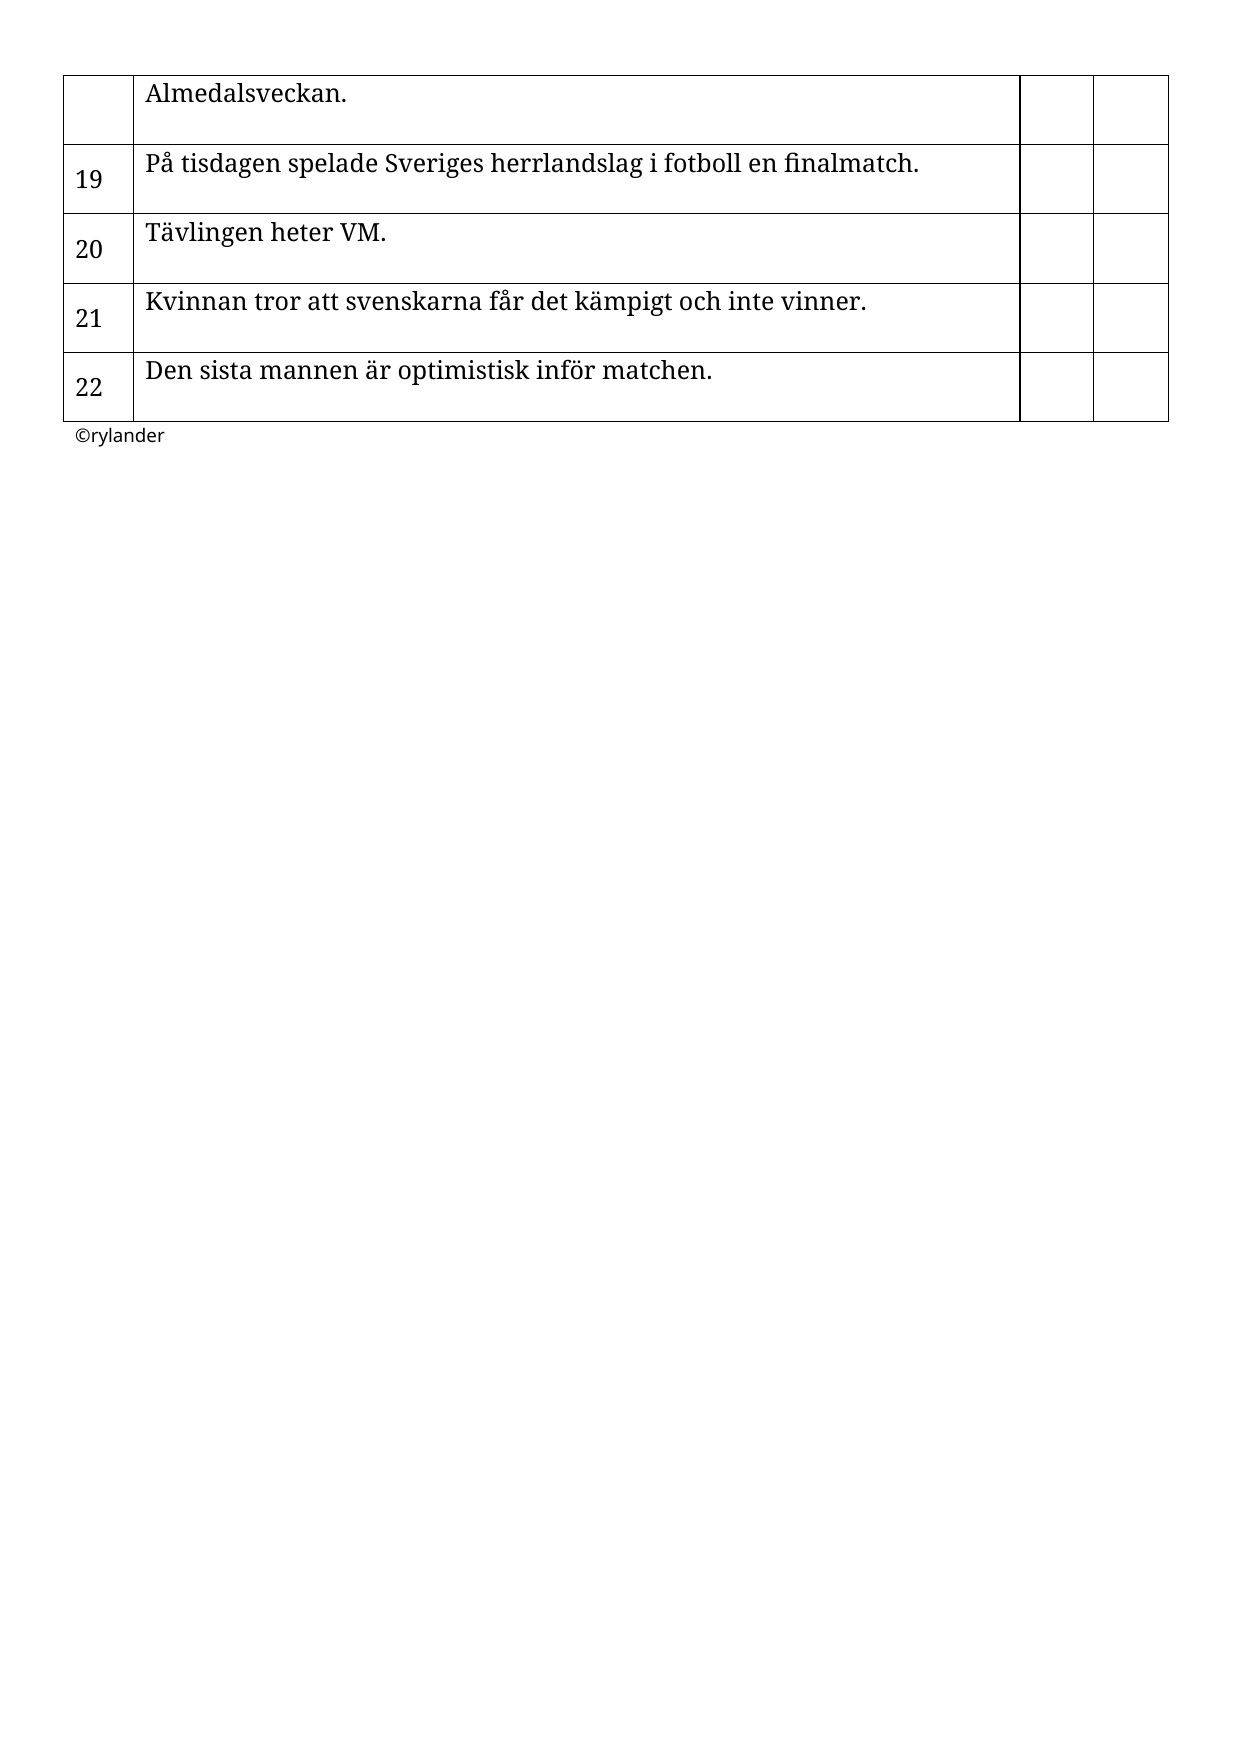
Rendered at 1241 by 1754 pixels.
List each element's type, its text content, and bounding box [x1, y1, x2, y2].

table_cell [1021, 284, 1093, 352]
table_cell [1021, 145, 1093, 213]
table_cell Tävlingen heter VM. [134, 214, 1019, 282]
table_cell 22 [64, 353, 133, 421]
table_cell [134, 76, 1019, 144]
table_cell 20 [64, 214, 133, 282]
table_cell 18 [64, 76, 133, 144]
table_cell [1094, 214, 1168, 282]
table_cell [1094, 284, 1168, 352]
table_cell [1021, 353, 1093, 421]
table_cell 19 [64, 145, 133, 213]
table_cell 21 [64, 284, 133, 352]
table_cell På tisdagen spelade Sveriges herrlandslag i fotboll en finalmatch. [134, 145, 1019, 213]
table_cell Kvinnan tror att svenskarna får det kämpigt och inte vinner. [134, 284, 1019, 352]
table_cell [1021, 76, 1093, 144]
table_cell Den sista mannen är optimistisk inför matchen. [134, 353, 1019, 421]
table_cell [1094, 353, 1168, 421]
table_cell [1094, 145, 1168, 213]
text ©rylander [75, 422, 1165, 447]
table_cell [1094, 76, 1168, 144]
table_cell [1021, 214, 1093, 282]
